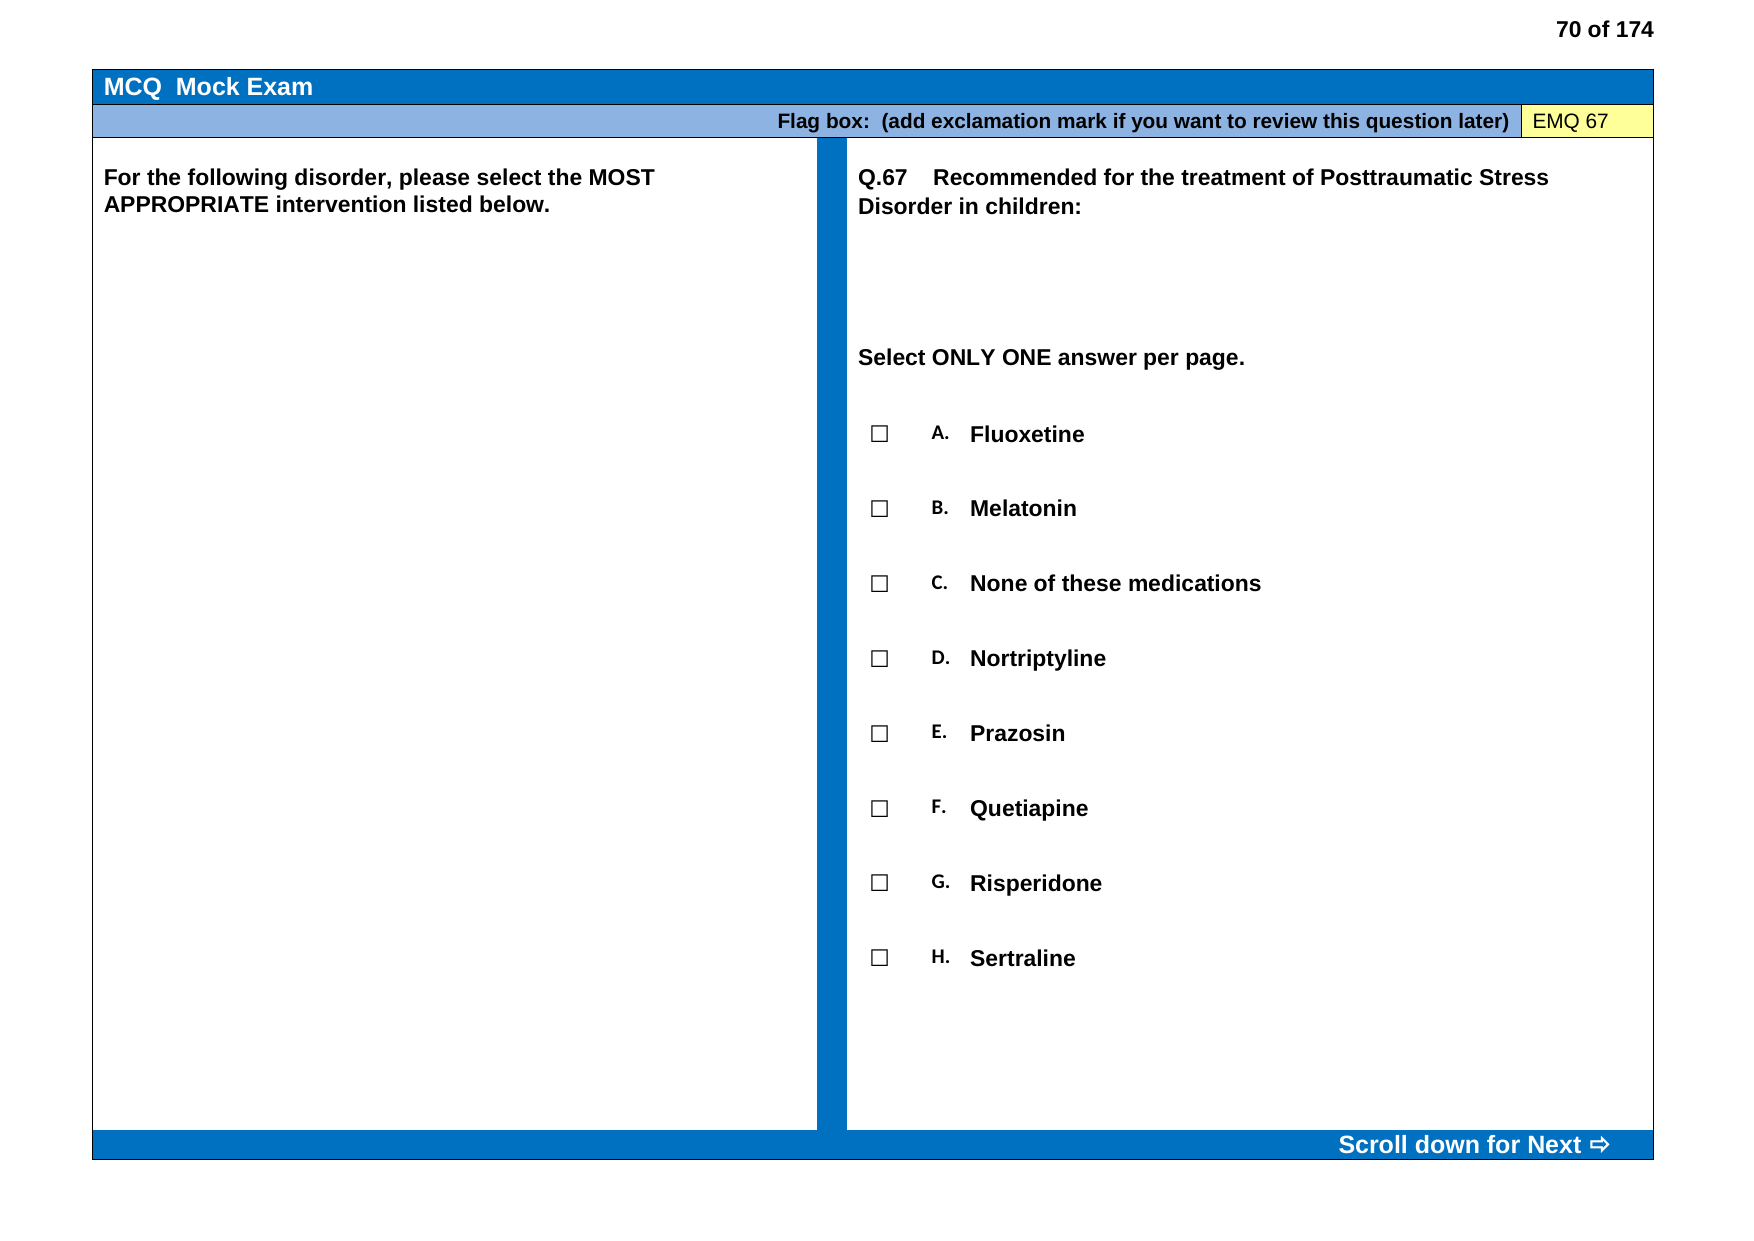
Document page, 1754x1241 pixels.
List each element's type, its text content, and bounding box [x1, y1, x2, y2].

table_cell MCQ Mock Exam [93, 70, 1653, 104]
table_cell Q.67 Recommended for the treatment of Posttraumatic Stress Disorder in children: Select ONLY ONE answer per page. [847, 138, 1653, 1130]
table_cell [93, 1130, 1327, 1159]
table_cell Flag box: (add exclamation mark if you want to review this question later) [93, 105, 1521, 137]
table_cell For the following disorder, please select the MOST APPROPRIATE intervention listed below. [93, 138, 817, 1130]
table_cell EMQ 67 [1522, 105, 1653, 137]
table_cell [817, 138, 847, 1130]
table_cell Scroll down for Next [1327, 1130, 1653, 1159]
